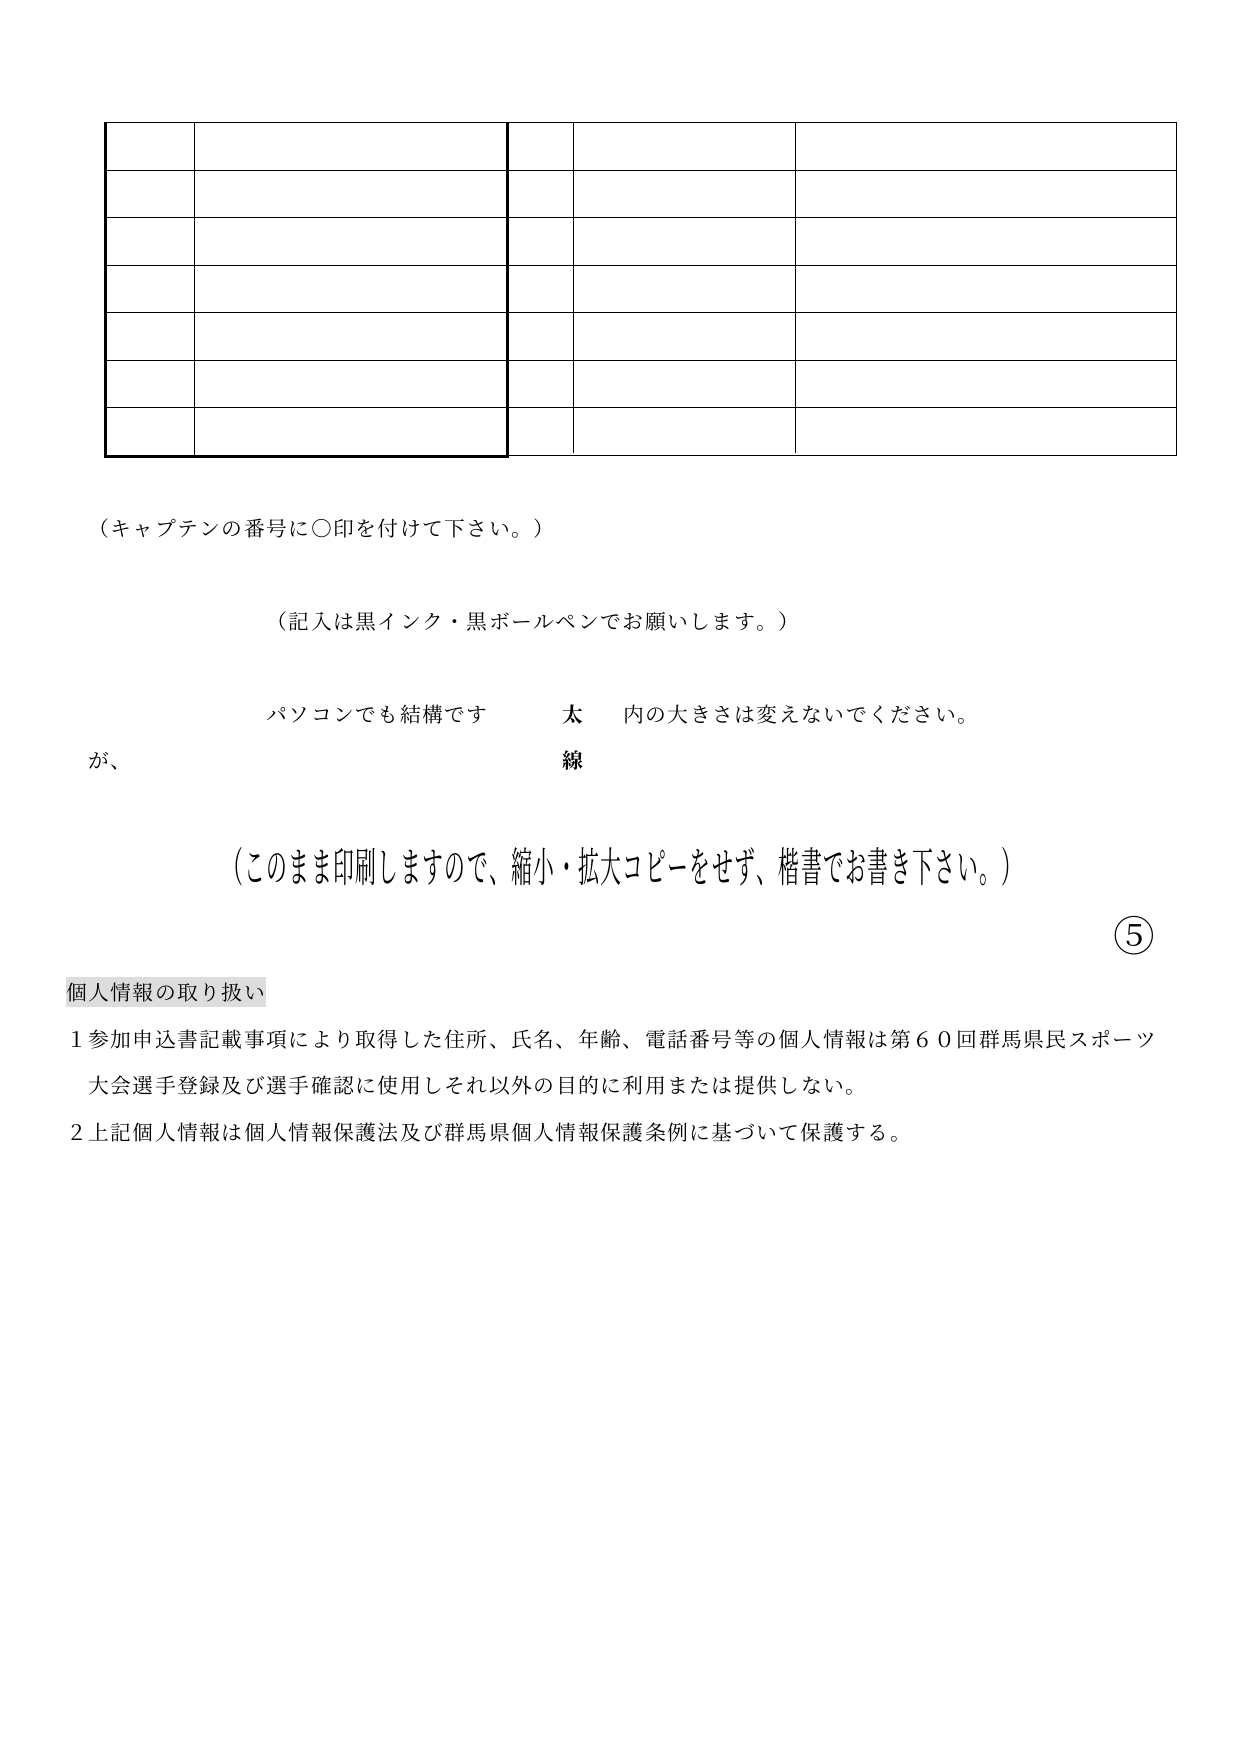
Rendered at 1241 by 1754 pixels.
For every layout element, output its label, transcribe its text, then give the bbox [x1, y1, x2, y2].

table_header パソコンでも結構ですが、 [71, 690, 529, 783]
table_cell [195, 171, 506, 217]
table_cell [574, 361, 795, 407]
table_cell [574, 123, 795, 169]
table_cell [574, 171, 795, 217]
table_cell [796, 313, 1176, 359]
table_cell [574, 218, 795, 264]
table_cell [509, 266, 573, 312]
table_cell [107, 313, 194, 359]
text （記入は黒インク・黒ボールペンでお願いします。） [66, 597, 1180, 643]
text （キャプテンの番号に○印を付けて下さい。） [66, 504, 1180, 551]
table_cell [796, 218, 1176, 264]
table_cell [107, 171, 194, 217]
table_header 太線 [529, 690, 596, 783]
table_cell [796, 266, 1176, 312]
table_cell [195, 123, 506, 169]
table_cell [107, 218, 194, 264]
text 個人情報の取り扱い [66, 969, 1180, 1015]
table_cell [509, 123, 573, 169]
table_cell [195, 408, 506, 454]
table_cell [509, 313, 573, 359]
table_cell [195, 313, 506, 359]
table_cell [195, 218, 506, 264]
table_cell [796, 123, 1176, 169]
table_cell [574, 408, 795, 454]
table_cell [574, 266, 795, 312]
table_cell [796, 171, 1176, 217]
text 大会選手登録及び選手確認に使用しそれ以外の目的に利用または提供しない。 [66, 1062, 1180, 1108]
text ⑤ [66, 899, 1180, 969]
table_cell [795, 408, 1176, 454]
table_cell [107, 408, 194, 454]
table_cell [509, 361, 573, 407]
table_cell [574, 313, 795, 359]
table_header 内の大きさは変えないでください。 [596, 690, 1182, 783]
text １参加申込書記載事項により取得した住所、氏名、年齢、電話番号等の個人情報は第６０回群馬県民スポーツ [66, 1015, 1180, 1062]
text （このまま印刷しますので、縮小・拡大コピーをせず、楷書でお書き下さい。） [66, 829, 1180, 899]
table_cell [195, 266, 506, 312]
table_cell [509, 408, 574, 454]
table_cell [509, 218, 573, 264]
text ２上記個人情報は個人情報保護法及び群馬県個人情報保護条例に基づいて保護する。 [66, 1108, 1180, 1154]
table_cell [195, 361, 506, 407]
table_cell [107, 266, 194, 312]
table_cell [509, 171, 573, 217]
table_cell [107, 361, 194, 407]
table_cell [796, 361, 1176, 407]
table_cell [107, 123, 194, 169]
